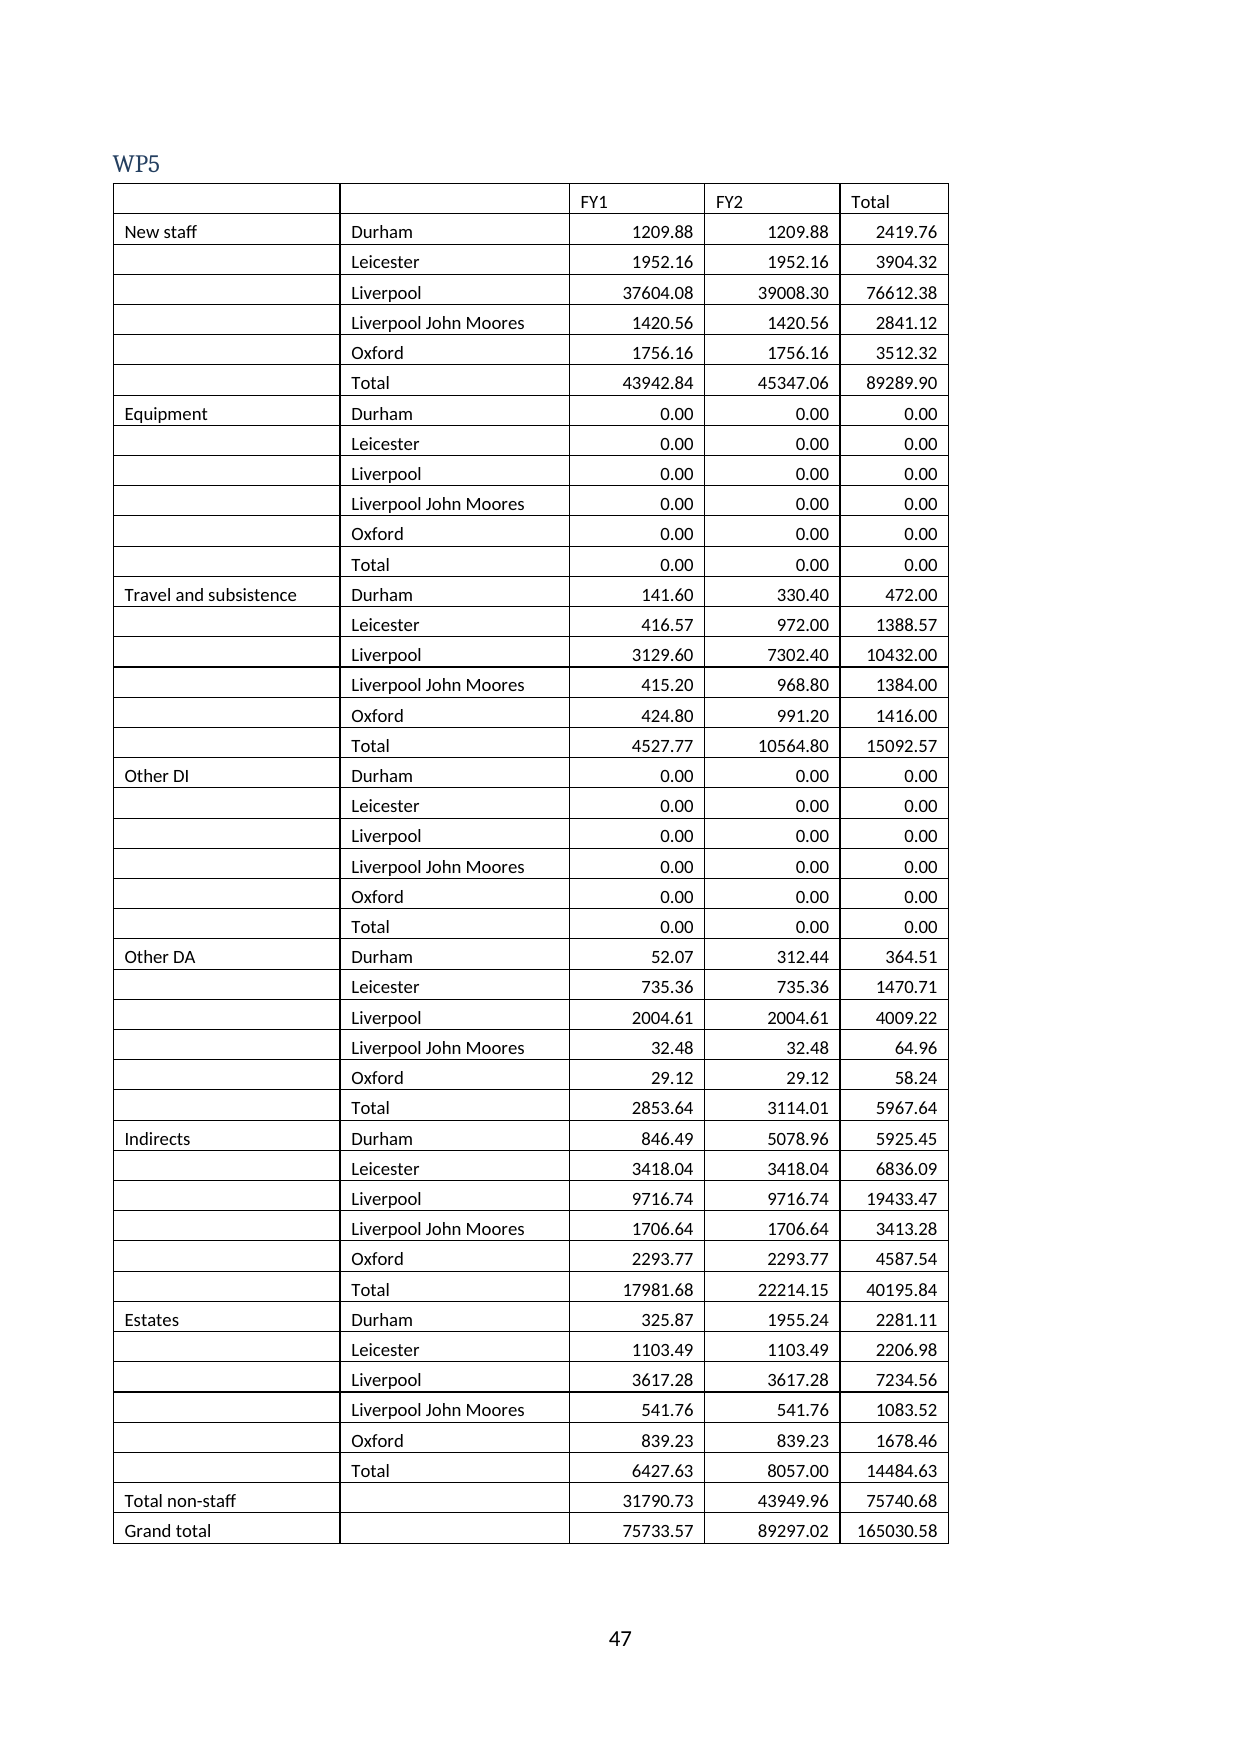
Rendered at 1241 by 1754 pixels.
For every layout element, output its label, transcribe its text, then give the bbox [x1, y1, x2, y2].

table_cell 312.44 [705, 939, 839, 968]
table_cell Liverpool [341, 637, 569, 666]
table_cell [114, 970, 339, 999]
table_cell [114, 486, 339, 515]
table_cell [114, 335, 339, 364]
table_cell 52.07 [570, 939, 704, 968]
table_cell 0.00 [705, 516, 839, 546]
table_cell Total [341, 728, 569, 757]
table_cell 541.76 [570, 1393, 704, 1422]
table_cell Durham [341, 396, 569, 425]
table_cell [114, 788, 339, 817]
table_cell Total non-staff [114, 1483, 339, 1512]
table_cell Oxford [341, 335, 569, 364]
table_cell 1388.57 [841, 607, 948, 636]
table_cell 3512.32 [841, 335, 948, 364]
table_cell 1756.16 [570, 335, 704, 364]
table_cell Oxford [341, 516, 569, 546]
table_cell 19433.47 [841, 1181, 948, 1210]
table_cell 0.00 [841, 758, 948, 787]
table_cell [114, 668, 339, 697]
table_cell 8057.00 [705, 1453, 839, 1482]
table_cell 29.12 [705, 1060, 839, 1089]
table_cell 3114.01 [705, 1090, 839, 1119]
table_cell 0.00 [841, 516, 948, 546]
table_cell [114, 698, 339, 727]
table_cell 1103.49 [570, 1332, 704, 1361]
table_cell 43949.96 [705, 1483, 839, 1512]
table_cell [114, 365, 339, 394]
table_cell Leicester [341, 1332, 569, 1361]
table_cell 17981.68 [570, 1272, 704, 1301]
table_cell 0.00 [705, 426, 839, 455]
table_cell 22214.15 [705, 1272, 839, 1301]
table_cell [114, 879, 339, 908]
table_cell 5925.45 [841, 1121, 948, 1150]
table_cell 3617.28 [570, 1362, 704, 1391]
table_cell [114, 607, 339, 636]
table_cell 0.00 [705, 396, 839, 425]
table_cell Total [341, 1453, 569, 1482]
table_cell New staff [114, 214, 339, 243]
table_cell 0.00 [570, 879, 704, 908]
table_cell 0.00 [570, 909, 704, 938]
table_cell [114, 1090, 339, 1119]
table_cell Oxford [341, 1060, 569, 1089]
table_cell [114, 1060, 339, 1089]
table_cell 1209.88 [705, 214, 839, 243]
table_cell 89289.90 [841, 365, 948, 394]
table_cell 3413.28 [841, 1211, 948, 1240]
table_cell 7302.40 [705, 637, 839, 666]
table_cell Durham [341, 758, 569, 787]
table_cell 4009.22 [841, 1000, 948, 1029]
table_cell 0.00 [570, 758, 704, 787]
table_cell [114, 1181, 339, 1210]
table_cell Liverpool [341, 275, 569, 304]
table_cell 3418.04 [570, 1151, 704, 1180]
table_cell Other DI [114, 758, 339, 787]
table_cell Liverpool [341, 1181, 569, 1210]
table_cell Liverpool John Moores [341, 1393, 569, 1422]
table_cell Liverpool John Moores [341, 668, 569, 697]
table_cell 0.00 [570, 396, 704, 425]
table_cell [114, 1393, 339, 1422]
table_cell 0.00 [705, 486, 839, 515]
table_cell 1103.49 [705, 1332, 839, 1361]
table_cell Oxford [341, 1423, 569, 1452]
table_cell 1384.00 [841, 668, 948, 697]
table_cell 364.51 [841, 939, 948, 968]
table_cell 472.00 [841, 577, 948, 606]
table_cell 39008.30 [705, 275, 839, 304]
table_cell [114, 909, 339, 938]
table_cell 0.00 [841, 909, 948, 938]
table_header Total [841, 184, 948, 213]
table_cell Leicester [341, 788, 569, 817]
table_cell 1955.24 [705, 1302, 839, 1331]
table_cell [114, 426, 339, 455]
table_cell Leicester [341, 607, 569, 636]
table_cell Liverpool [341, 456, 569, 485]
table_cell 29.12 [570, 1060, 704, 1089]
table_cell [114, 637, 339, 666]
table_cell 75740.68 [841, 1483, 948, 1512]
table_cell Durham [341, 577, 569, 606]
table_cell 10564.80 [705, 728, 839, 757]
table_cell 0.00 [841, 547, 948, 576]
table_cell 0.00 [705, 758, 839, 787]
table_cell 0.00 [841, 849, 948, 878]
table_header [114, 184, 339, 213]
table_cell Liverpool John Moores [341, 1211, 569, 1240]
table_cell Leicester [341, 245, 569, 274]
table_cell 0.00 [570, 819, 704, 848]
table_cell 0.00 [570, 547, 704, 576]
table_cell 0.00 [705, 849, 839, 878]
table_cell 43942.84 [570, 365, 704, 394]
table_cell 3904.32 [841, 245, 948, 274]
table_cell 32.48 [570, 1030, 704, 1059]
table_cell [114, 1423, 339, 1452]
table_cell Durham [341, 214, 569, 243]
table_cell Durham [341, 1121, 569, 1150]
table_cell 0.00 [705, 547, 839, 576]
table_cell 0.00 [570, 516, 704, 546]
table_cell 424.80 [570, 698, 704, 727]
table_cell Leicester [341, 1151, 569, 1180]
table_cell 1706.64 [705, 1211, 839, 1240]
table_cell [114, 728, 339, 757]
table_cell 1756.16 [705, 335, 839, 364]
table_cell 0.00 [841, 396, 948, 425]
table_cell Total [341, 909, 569, 938]
table_cell 325.87 [570, 1302, 704, 1331]
table_cell 2004.61 [705, 1000, 839, 1029]
table_cell Leicester [341, 970, 569, 999]
table_cell 2004.61 [570, 1000, 704, 1029]
table_cell 10432.00 [841, 637, 948, 666]
subtitle WP5 [112, 150, 1128, 179]
table_cell [114, 1151, 339, 1180]
table_cell 2281.11 [841, 1302, 948, 1331]
table_cell [114, 1000, 339, 1029]
table_cell 58.24 [841, 1060, 948, 1089]
table_cell 2293.77 [705, 1241, 839, 1271]
table_cell 0.00 [570, 788, 704, 817]
table_cell 991.20 [705, 698, 839, 727]
table_cell [114, 1211, 339, 1240]
table_cell [114, 245, 339, 274]
table_cell 3617.28 [705, 1362, 839, 1391]
table_cell 1952.16 [705, 245, 839, 274]
table_cell 330.40 [705, 577, 839, 606]
table_cell 3129.60 [570, 637, 704, 666]
table_cell [114, 1453, 339, 1482]
table_cell [114, 456, 339, 485]
table_cell 37604.08 [570, 275, 704, 304]
table_cell 2419.76 [841, 214, 948, 243]
table_cell 0.00 [705, 788, 839, 817]
table_cell Other DA [114, 939, 339, 968]
table_cell Oxford [341, 879, 569, 908]
table_cell [341, 1513, 569, 1542]
table_cell 141.60 [570, 577, 704, 606]
table_cell 0.00 [570, 486, 704, 515]
table_cell [114, 1030, 339, 1059]
table_cell 0.00 [841, 788, 948, 817]
table_cell 1416.00 [841, 698, 948, 727]
table_cell Estates [114, 1302, 339, 1331]
table_cell 0.00 [570, 426, 704, 455]
table_cell [114, 1241, 339, 1271]
table_cell 1470.71 [841, 970, 948, 999]
table_cell 1706.64 [570, 1211, 704, 1240]
table_cell 14484.63 [841, 1453, 948, 1482]
table_cell 2293.77 [570, 1241, 704, 1271]
table_cell Liverpool [341, 1362, 569, 1391]
table_cell [114, 849, 339, 878]
table_cell [114, 1272, 339, 1301]
table_cell Grand total [114, 1513, 339, 1542]
table_cell 40195.84 [841, 1272, 948, 1301]
table_cell 1952.16 [570, 245, 704, 274]
table_cell 9716.74 [705, 1181, 839, 1210]
table_cell Total [341, 365, 569, 394]
table_header FY2 [705, 184, 839, 213]
table_cell [114, 547, 339, 576]
table_cell 1420.56 [705, 305, 839, 334]
table_cell Liverpool John Moores [341, 486, 569, 515]
table_cell 972.00 [705, 607, 839, 636]
table_cell 89297.02 [705, 1513, 839, 1542]
table_cell 1678.46 [841, 1423, 948, 1452]
table_cell Total [341, 547, 569, 576]
table_cell Durham [341, 939, 569, 968]
table_cell 0.00 [570, 456, 704, 485]
table_header FY1 [570, 184, 704, 213]
table_cell 1209.88 [570, 214, 704, 243]
table_cell 839.23 [570, 1423, 704, 1452]
table_cell 5078.96 [705, 1121, 839, 1150]
table_cell 0.00 [705, 879, 839, 908]
table_cell Durham [341, 1302, 569, 1331]
table_cell 5967.64 [841, 1090, 948, 1119]
table_cell Liverpool [341, 1000, 569, 1029]
table_cell [114, 819, 339, 848]
table_cell Liverpool John Moores [341, 849, 569, 878]
table_cell Total [341, 1090, 569, 1119]
table_cell Indirects [114, 1121, 339, 1150]
table_cell 165030.58 [841, 1513, 948, 1542]
table_cell 416.57 [570, 607, 704, 636]
table_cell 76612.38 [841, 275, 948, 304]
table_cell 0.00 [705, 819, 839, 848]
table_cell 968.80 [705, 668, 839, 697]
table_cell Oxford [341, 1241, 569, 1271]
table_cell 2206.98 [841, 1332, 948, 1361]
table_cell Oxford [341, 698, 569, 727]
table_cell 846.49 [570, 1121, 704, 1150]
table_cell 541.76 [705, 1393, 839, 1422]
table_cell Total [341, 1272, 569, 1301]
table_cell [114, 516, 339, 546]
table_cell [114, 275, 339, 304]
table_cell 839.23 [705, 1423, 839, 1452]
table_cell 0.00 [841, 486, 948, 515]
table_header [341, 184, 569, 213]
table_cell 75733.57 [570, 1513, 704, 1542]
table_cell 1083.52 [841, 1393, 948, 1422]
table_cell Equipment [114, 396, 339, 425]
table_cell 2841.12 [841, 305, 948, 334]
table_cell Leicester [341, 426, 569, 455]
table_cell [114, 305, 339, 334]
table_cell 64.96 [841, 1030, 948, 1059]
table_cell [114, 1332, 339, 1361]
table_cell 735.36 [570, 970, 704, 999]
table_cell 415.20 [570, 668, 704, 697]
table_cell Liverpool John Moores [341, 1030, 569, 1059]
table_cell Liverpool John Moores [341, 305, 569, 334]
table_cell 0.00 [705, 456, 839, 485]
table_cell 7234.56 [841, 1362, 948, 1391]
table_cell 0.00 [841, 879, 948, 908]
table_cell [114, 1362, 339, 1391]
table_cell 6836.09 [841, 1151, 948, 1180]
table_cell 15092.57 [841, 728, 948, 757]
table_cell 0.00 [570, 849, 704, 878]
table_cell [341, 1483, 569, 1512]
table_cell 0.00 [841, 456, 948, 485]
table_cell 1420.56 [570, 305, 704, 334]
table_cell Travel and subsistence [114, 577, 339, 606]
table_cell 4527.77 [570, 728, 704, 757]
table_cell 0.00 [705, 909, 839, 938]
table_cell 9716.74 [570, 1181, 704, 1210]
table_cell 32.48 [705, 1030, 839, 1059]
table_cell 0.00 [841, 426, 948, 455]
table_cell Liverpool [341, 819, 569, 848]
table_cell 3418.04 [705, 1151, 839, 1180]
table_cell 6427.63 [570, 1453, 704, 1482]
table_cell 31790.73 [570, 1483, 704, 1512]
table_cell 4587.54 [841, 1241, 948, 1271]
table_cell 0.00 [841, 819, 948, 848]
table_cell 735.36 [705, 970, 839, 999]
table_cell 45347.06 [705, 365, 839, 394]
table_cell 2853.64 [570, 1090, 704, 1119]
